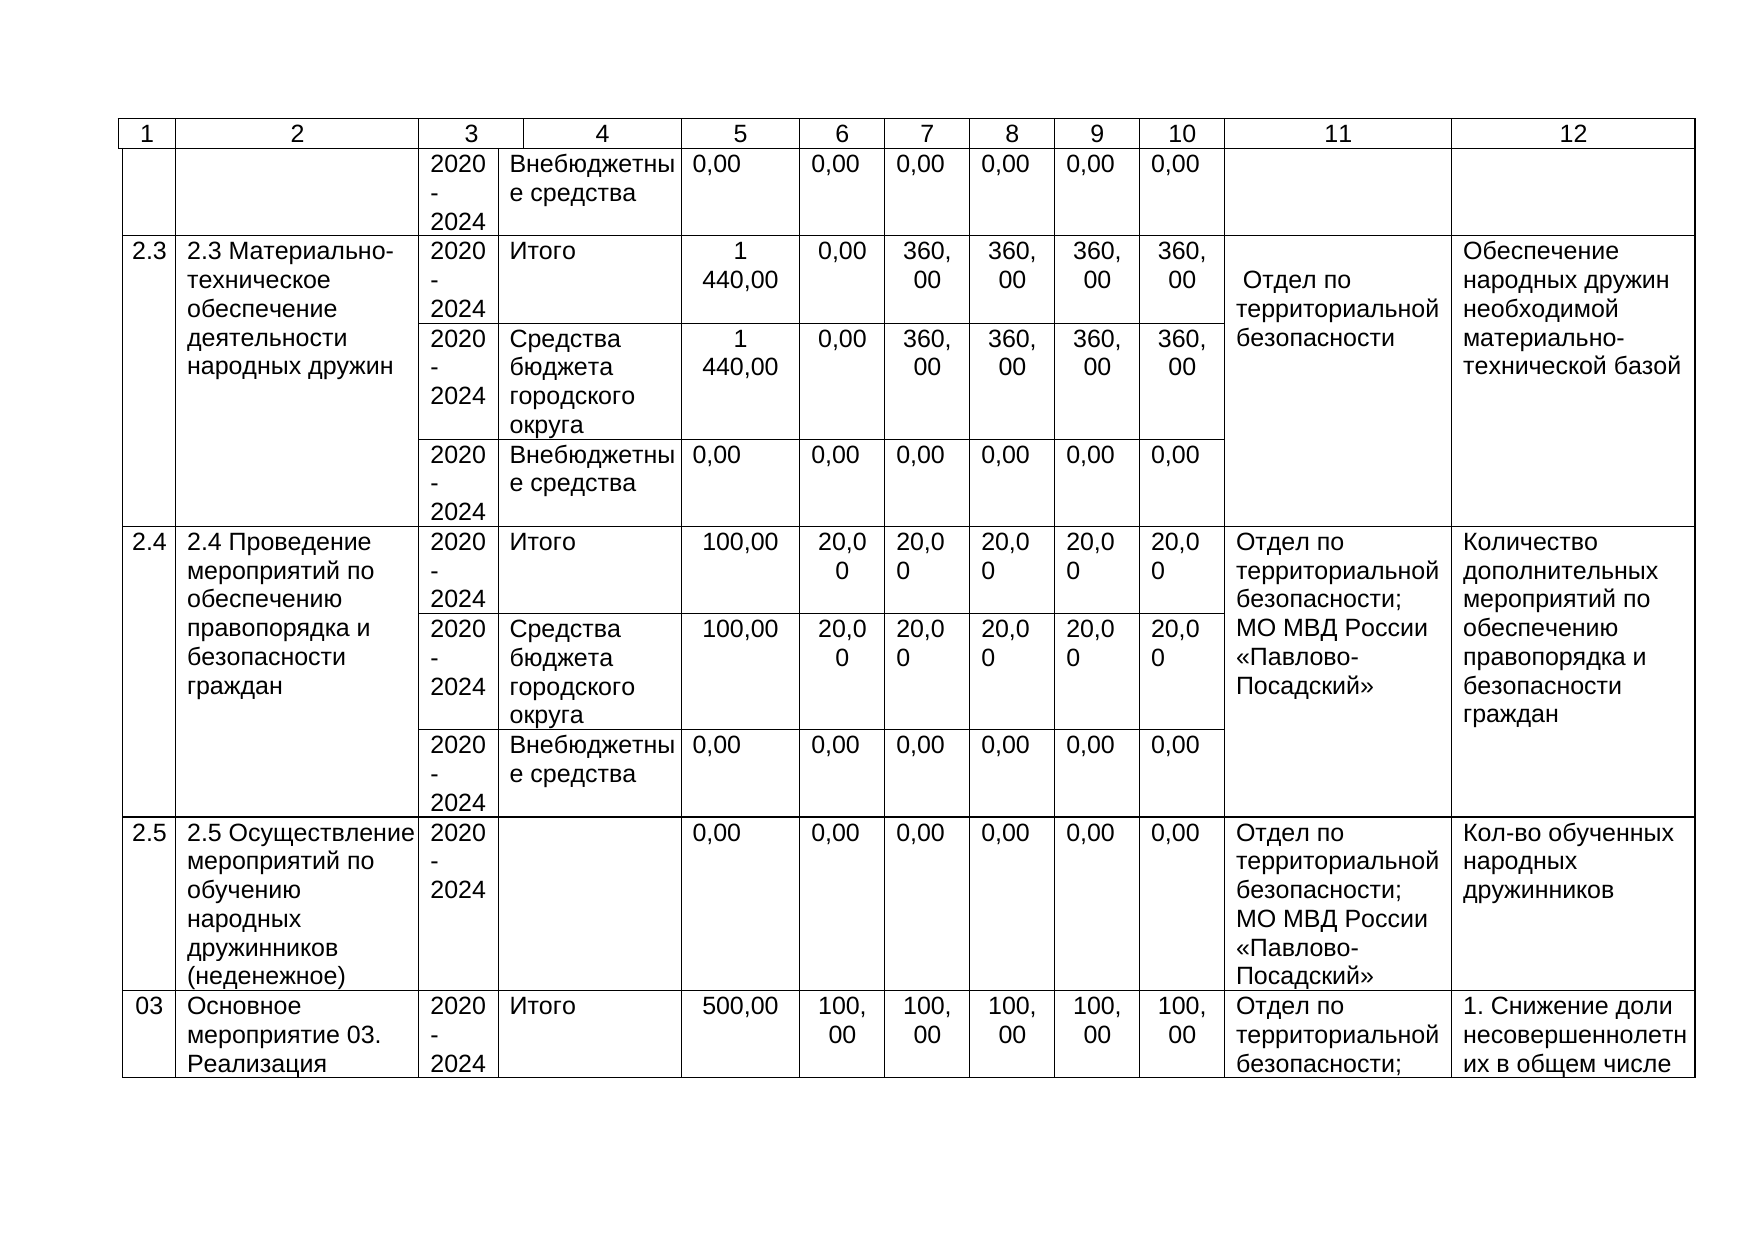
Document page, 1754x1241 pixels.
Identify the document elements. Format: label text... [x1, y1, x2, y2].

table_header 7 [885, 119, 969, 148]
table_cell 2.3 Материально-техническое обеспечение деятельности народных дружин [176, 236, 418, 526]
table_cell 20,00 [970, 614, 1054, 729]
table_cell 20,00 [800, 614, 884, 729]
table_cell 0,00 [682, 440, 799, 526]
table_cell 2020-2024 [419, 149, 498, 235]
table_header 11 [1225, 119, 1451, 148]
table_cell 360,00 [1055, 236, 1139, 322]
table_cell 0,00 [1140, 149, 1224, 235]
table_cell 100,00 [800, 991, 884, 1077]
table_header 1 [119, 119, 175, 148]
table_cell 20,00 [1055, 614, 1139, 729]
table_cell Отдел по территориальной безопасности; МО МВД России «Павлово-Посадский» [1225, 818, 1451, 990]
table_cell 2020-2024 [419, 991, 498, 1077]
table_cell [1225, 991, 1451, 1077]
table_header 8 [970, 119, 1054, 148]
table_cell 0,00 [800, 440, 884, 526]
table_cell Кол-во обученных народных дружинников [1452, 818, 1694, 990]
table_cell 20,00 [970, 527, 1054, 613]
table_cell Средства бюджета городского округа [499, 614, 681, 729]
table_cell 0,00 [1140, 440, 1224, 526]
table_cell 0,00 [800, 818, 884, 990]
table_cell 360,00 [970, 236, 1054, 322]
table_header 5 [682, 119, 799, 148]
table_cell 0,00 [1055, 149, 1139, 235]
table_header 4 [524, 119, 681, 148]
table_cell 100,00 [1140, 991, 1224, 1077]
table_cell 20,00 [885, 527, 969, 613]
table_cell 20,00 [1140, 614, 1224, 729]
table_cell 0,00 [1055, 818, 1139, 990]
table_cell 0,00 [1055, 730, 1139, 816]
table_cell 0,00 [885, 730, 969, 816]
table_cell 360,00 [885, 324, 969, 438]
table_cell 2020-2024 [419, 236, 498, 322]
table_cell 100,00 [682, 527, 799, 613]
table_header 6 [800, 119, 884, 148]
table_cell 1 440,00 [682, 236, 799, 322]
table_cell 0,00 [682, 818, 799, 990]
table_header 12 [1452, 119, 1694, 148]
table_cell 20,00 [800, 527, 884, 613]
table_header 10 [1140, 119, 1224, 148]
table_cell 2.4 Проведение мероприятий по обеспечению правопорядка и безопасности граждан [176, 527, 418, 816]
table_cell Отдел по территориальной безопасности [1225, 236, 1451, 526]
table_cell Внебюджетные средства [499, 730, 681, 816]
table_cell 0,00 [1140, 818, 1224, 990]
table_cell 360,00 [1140, 236, 1224, 322]
table_cell 0,00 [1055, 440, 1139, 526]
table_cell 100,00 [682, 614, 799, 729]
table_cell 0,00 [800, 324, 884, 438]
table_cell Итого [499, 527, 681, 613]
table_cell Внебюджетные средства [499, 149, 681, 235]
table_cell 03 [123, 991, 175, 1077]
table_header 2 [176, 119, 418, 148]
table_cell 2.5 Осуществление мероприятий по обучению народных дружинников (неденежное) [176, 818, 418, 990]
table_cell 360,00 [885, 236, 969, 322]
table_cell 0,00 [970, 818, 1054, 990]
table_cell 20,00 [885, 614, 969, 729]
table_cell Итого [499, 991, 681, 1077]
table_cell 0,00 [800, 730, 884, 816]
table_cell 2020-2024 [419, 614, 498, 729]
table_cell Отдел по территориальной безопасности; МО МВД России «Павлово-Посадский» [1225, 527, 1451, 816]
table_cell 2020-2024 [419, 818, 498, 990]
table_cell 360,00 [1140, 324, 1224, 438]
table_cell 1 440,00 [682, 324, 799, 438]
table_cell 0,00 [800, 149, 884, 235]
table_cell 0,00 [1140, 730, 1224, 816]
table_cell 100,00 [970, 991, 1054, 1077]
table_cell 0,00 [885, 818, 969, 990]
table_cell 0,00 [885, 440, 969, 526]
table_cell 2020-2024 [419, 730, 498, 816]
table_cell 2.3 [123, 236, 175, 526]
table_cell 2.4 [123, 527, 175, 816]
table_cell 0,00 [970, 730, 1054, 816]
table_cell Обеспечение народных дружин необходимой материально-технической базой [1452, 236, 1694, 526]
table_cell 0,00 [682, 149, 799, 235]
table_cell 0,00 [682, 730, 799, 816]
table_cell Средства бюджета городского округа [499, 324, 681, 438]
table_cell 0,00 [885, 149, 969, 235]
table_cell 20,00 [1055, 527, 1139, 613]
table_header 3 [419, 119, 523, 148]
table_cell 360,00 [970, 324, 1054, 438]
table_cell 0,00 [800, 236, 884, 322]
table_cell 100,00 [885, 991, 969, 1077]
table_cell 20,00 [1140, 527, 1224, 613]
table_cell 2020-2024 [419, 324, 498, 438]
table_cell 0,00 [970, 440, 1054, 526]
table_cell 2020-2024 [419, 440, 498, 526]
table_cell [499, 818, 681, 990]
table_cell 2020-2024 [419, 527, 498, 613]
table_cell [176, 991, 418, 1077]
table_cell Количество дополнительных мероприятий по обеспечению правопорядка и безопасности граждан [1452, 527, 1694, 816]
table_cell 100,00 [1055, 991, 1139, 1077]
table_cell Итого [499, 236, 681, 322]
table_cell Внебюджетные средства [499, 440, 681, 526]
table_header 9 [1055, 119, 1139, 148]
table_cell 500,00 [682, 991, 799, 1077]
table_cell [1452, 991, 1694, 1077]
table_cell 2.5 [123, 818, 175, 990]
table_cell 360,00 [1055, 324, 1139, 438]
table_cell 0,00 [970, 149, 1054, 235]
